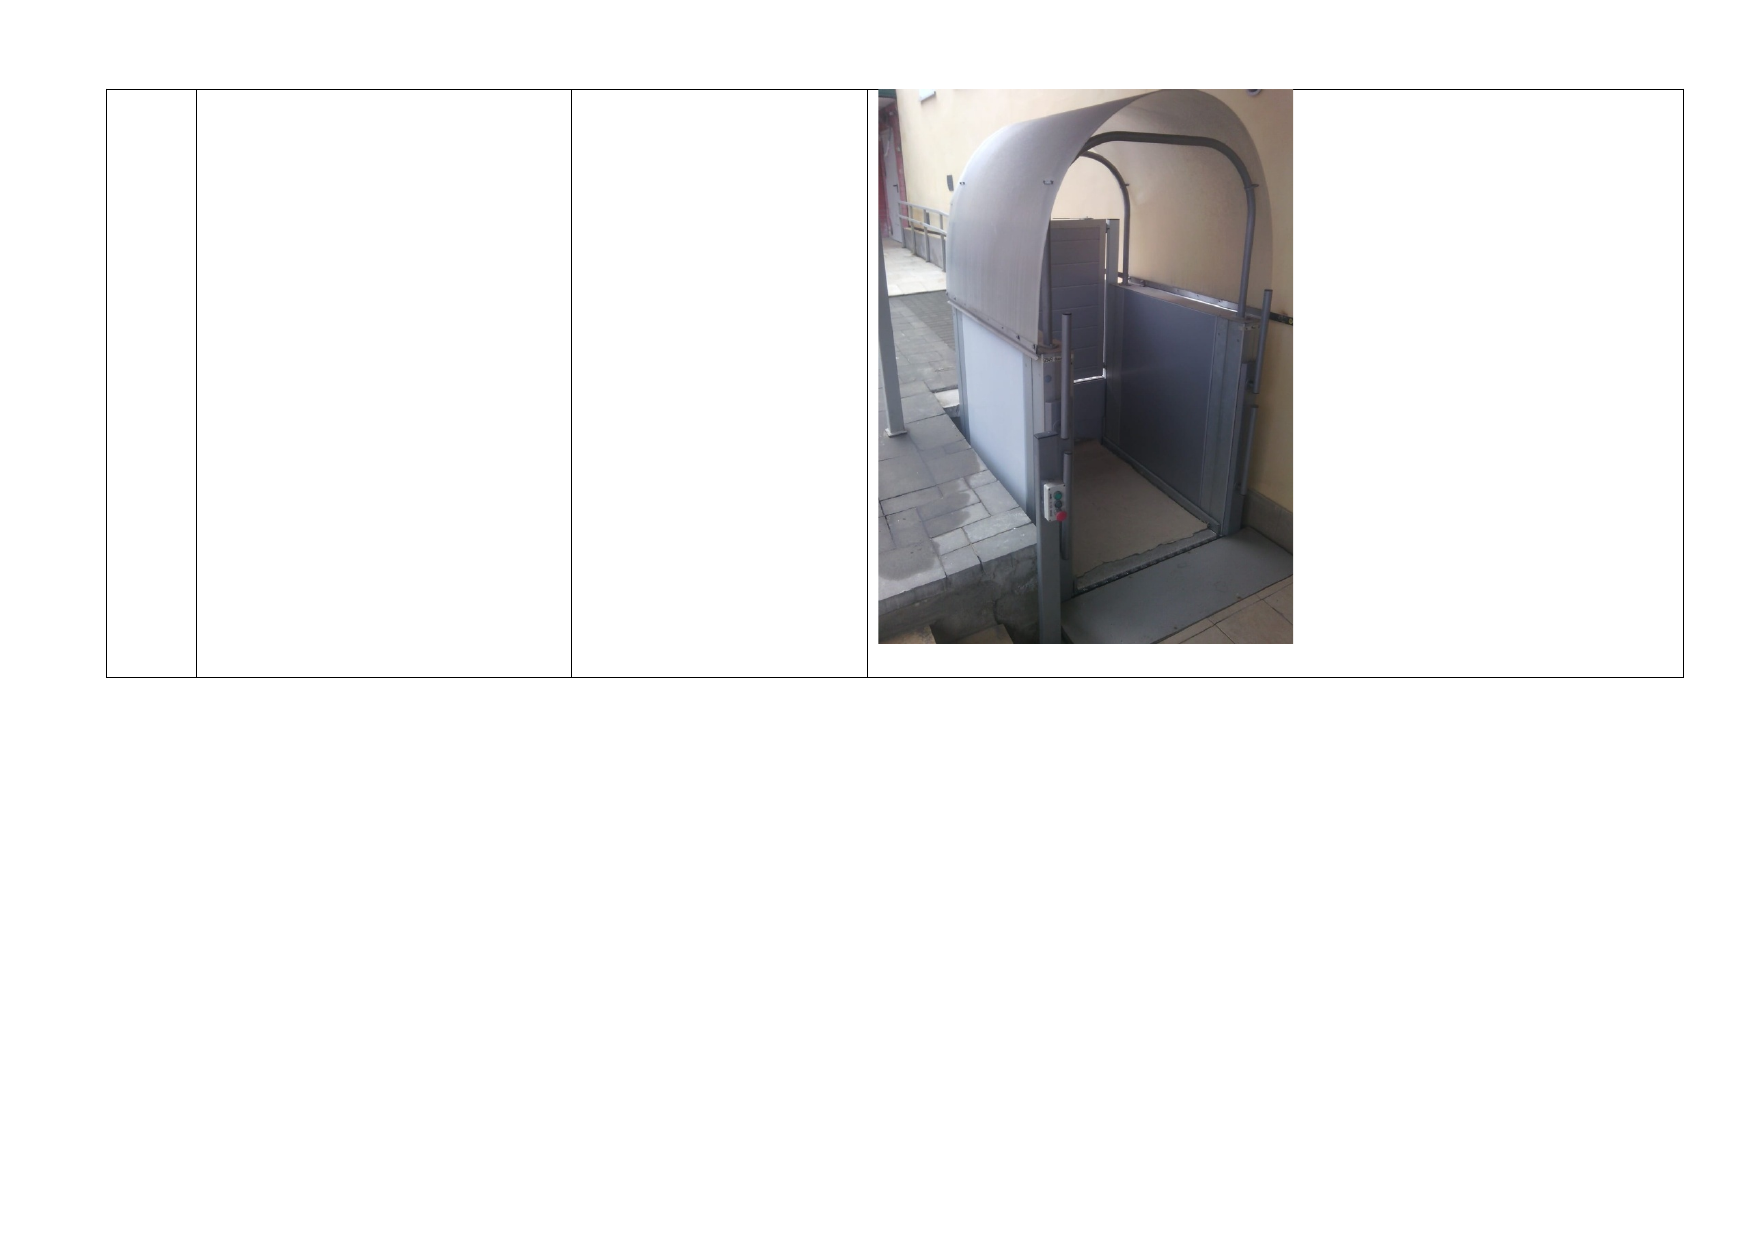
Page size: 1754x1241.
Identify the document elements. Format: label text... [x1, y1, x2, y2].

picture [878, 89, 1294, 644]
table_cell 6 [107, 90, 196, 677]
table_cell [197, 90, 571, 677]
table_cell [868, 90, 1683, 677]
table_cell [572, 90, 867, 677]
